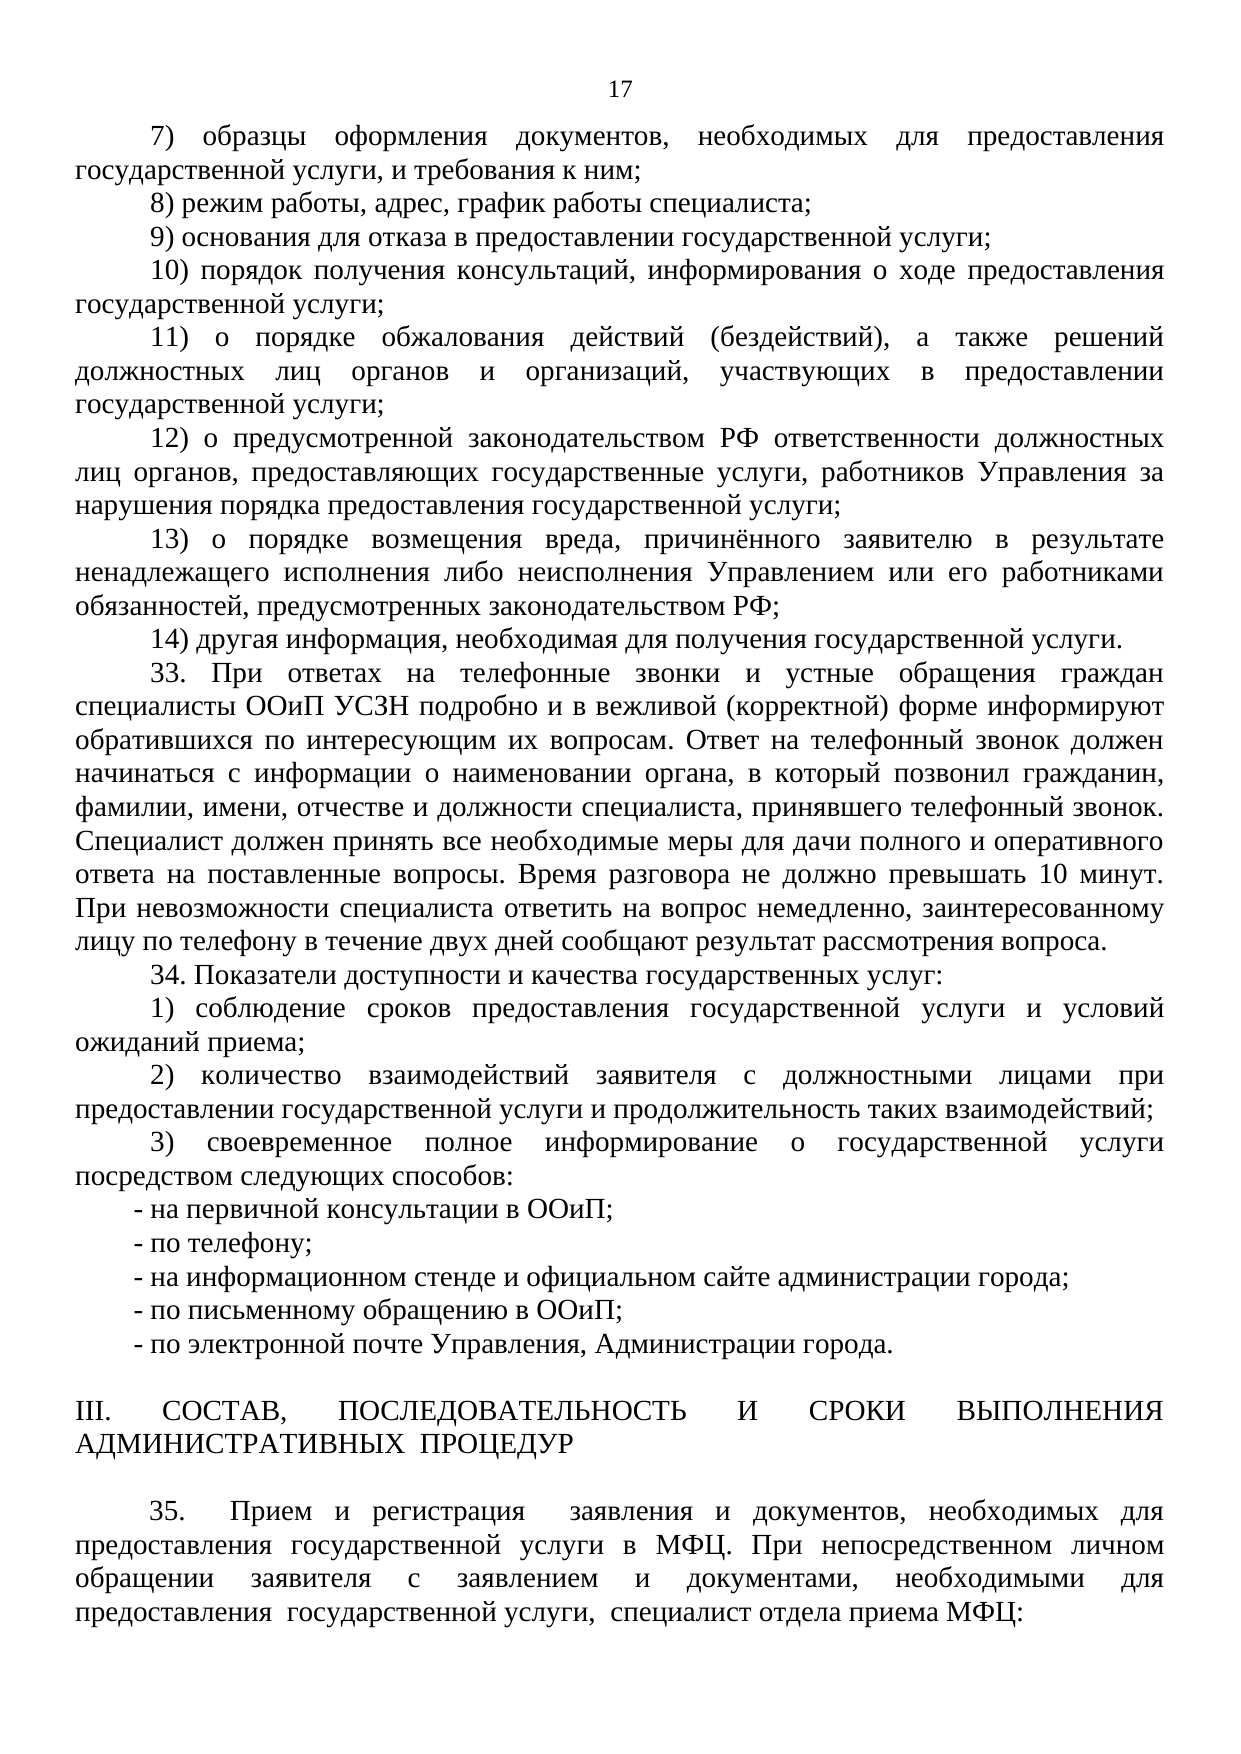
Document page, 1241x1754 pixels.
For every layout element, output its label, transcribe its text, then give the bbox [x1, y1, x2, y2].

text - на первичной консультации в ООиП; [75, 1192, 1165, 1225]
text 9) основания для отказа в предоставлении государственной услуги; [75, 219, 1165, 252]
text 3) своевременное полное информирование о государственной услуги посредством следующих способов: [75, 1124, 1165, 1192]
text - по письменному обращению в ООиП; [75, 1292, 1165, 1326]
text 1) соблюдение сроков предоставления государственной услуги и условий ожиданий приема; [75, 990, 1165, 1057]
text 13) о порядке возмещения вреда, причинённого заявителю в результате ненадлежащего исполнения либо неисполнения Управлением или его работниками обязанностей, предусмотренных законодательством РФ; [75, 521, 1165, 621]
text 34. Показатели доступности и качества государственных услуг: [75, 957, 1165, 990]
text 12) о предусмотренной законодательством РФ ответственности должностных лиц органов, предоставляющих государственные услуги, работников Управления за нарушения порядка предоставления государственной услуги; [75, 420, 1165, 521]
text - на информационном стенде и официальном сайте администрации города; [75, 1259, 1165, 1292]
text 11) о порядке обжалования действий (бездействий), а также решений должностных лиц органов и организаций, участвующих в предоставлении государственной услуги; [75, 319, 1165, 420]
text 10) порядок получения консультаций, информирования о ходе предоставления государственной услуги; [75, 252, 1165, 319]
text 7) образцы оформления документов, необходимых для предоставления государственной услуги, и требования к ним; [75, 118, 1165, 185]
text - по телефону; [75, 1225, 1165, 1259]
text 8) режим работы, адрес, график работы специалиста; [75, 185, 1165, 219]
text 2) количество взаимодействий заявителя с должностными лицами при предоставлении государственной услуги и продолжительность таких взаимодействий; [75, 1057, 1165, 1124]
text 35. Прием и регистрация заявления и документов, необходимых для предоставления государственной услуги в МФЦ. При непосредственном личном обращении заявителя с заявлением и документами, необходимыми для предоставления государственной услуги, специалист отдела приема МФЦ: [75, 1493, 1165, 1628]
text 14) другая информация, необходимая для получения государственной услуги. [75, 621, 1165, 655]
text - по электронной почте Управления, Администрации города. [75, 1326, 1165, 1359]
text III. СОСТАВ, ПОСЛЕДОВАТЕЛЬНОСТЬ И СРОКИ ВЫПОЛНЕНИЯ АДМИНИСТРАТИВНЫХ ПРОЦЕДУР [75, 1393, 1165, 1460]
text 33. При ответах на телефонные звонки и устные обращения граждан специалисты ООиП УСЗН подробно и в вежливой (корректной) форме информируют обратившихся по интересующим их вопросам. Ответ на телефонный звонок должен начинаться с информации о наименовании органа, в который позвонил гражданин, фамилии, имени, отчестве и должности специалиста, принявшего телефонный звонок. Специалист должен принять все необходимые меры для дачи полного и оперативного ответа на поставленные вопросы. Время разговора не должно превышать 10 минут. При невозможности специалиста ответить на вопрос немедленно, заинтересованному лицу по телефону в течение двух дней сообщают результат рассмотрения вопроса. [75, 655, 1165, 957]
